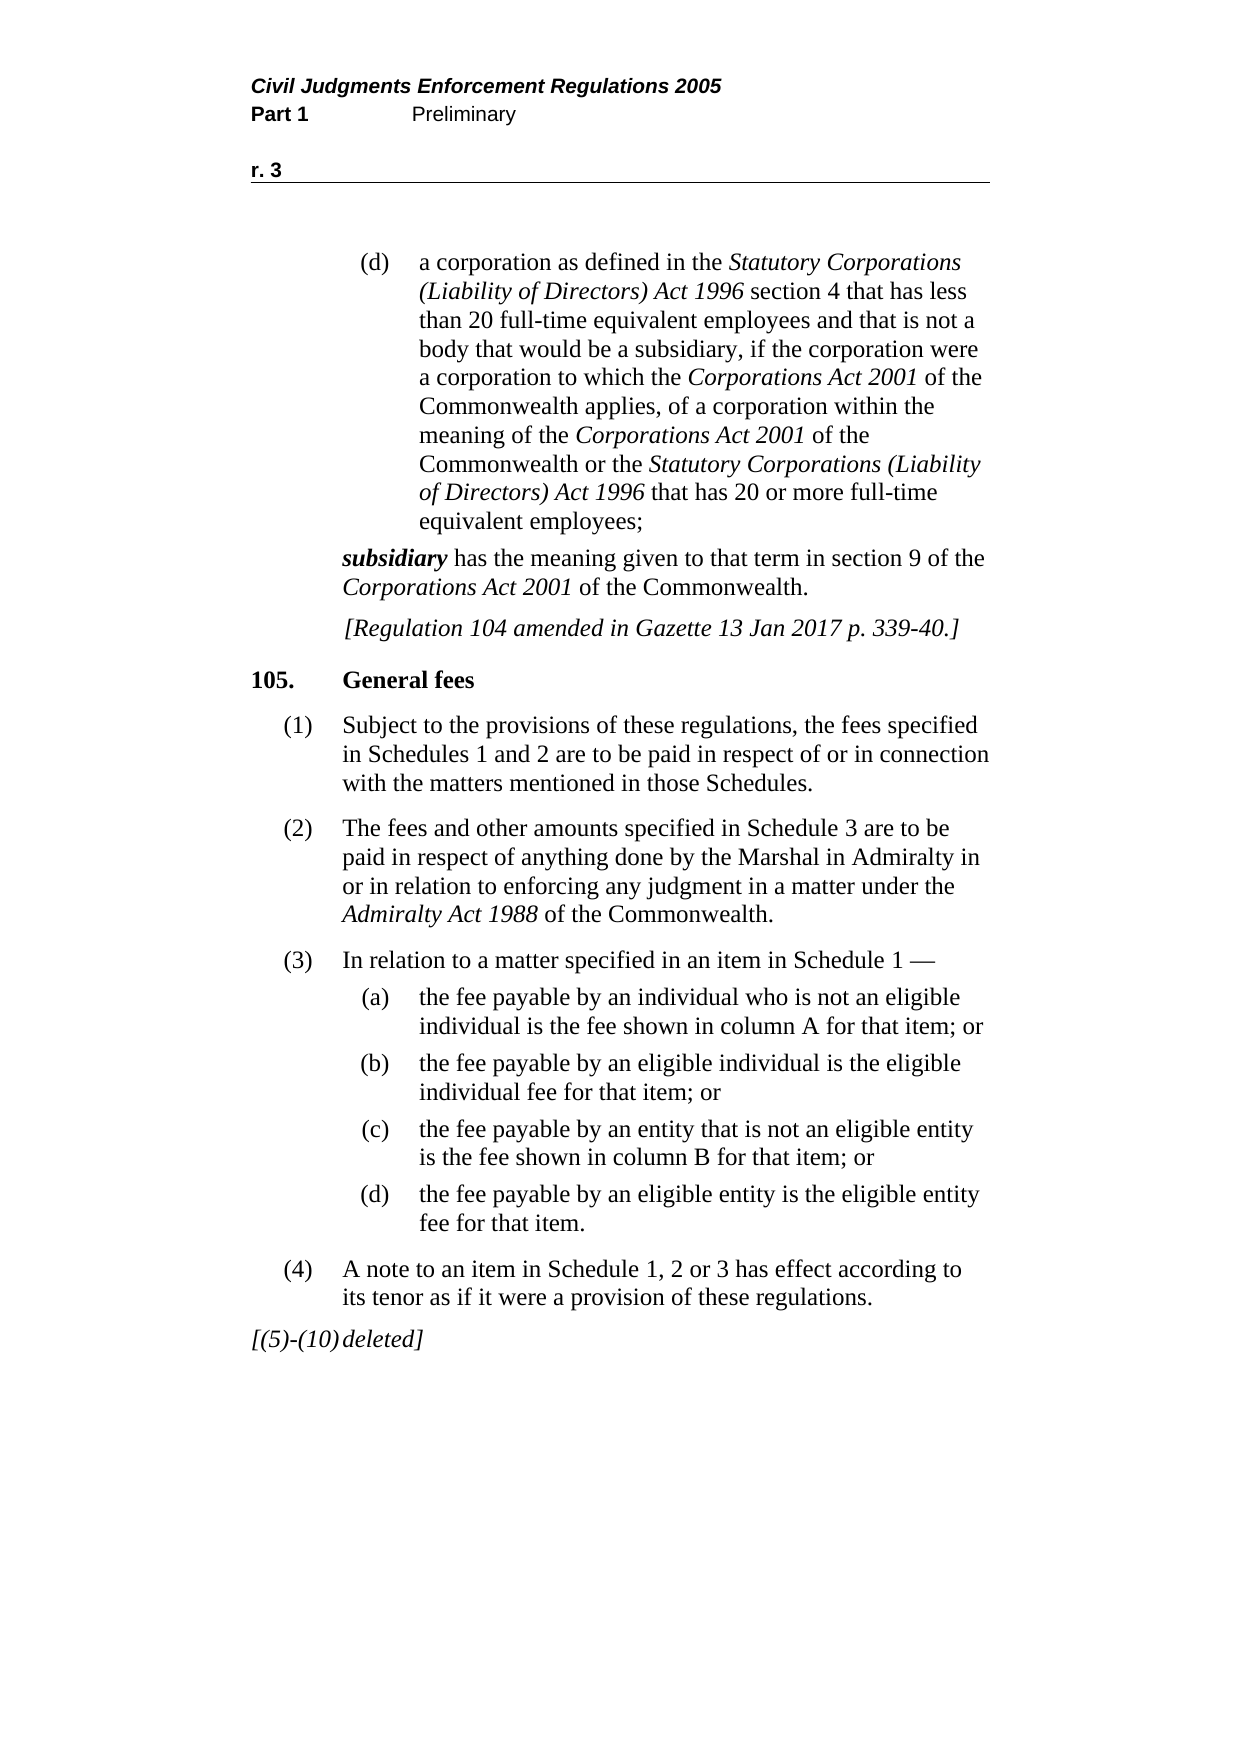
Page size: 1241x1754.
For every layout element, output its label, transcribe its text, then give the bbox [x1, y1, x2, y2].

text (3) In relation to a matter specified in an item in Schedule 1 — [251, 945, 990, 974]
text (d) a corporation as defined in the Statutory Corporations (Liability of Directors) Act 1996 section 4 that has less than 20 full-time equivalent employees and that is not a body that would be a subsidiary, if the corporation were a corporation to which the Corporations Act 2001 of the Commonwealth applies, of a corporation within the meaning of the Corporations Act 2001 of the Commonwealth or the Statutory Corporations (Liability of Directors) Act 1996 that has 20 or more full-time equivalent employees; [251, 247, 990, 535]
text [Regulation 104 amended in Gazette 13 Jan 2017 p. 339-40.] [251, 613, 990, 642]
text (2) The fees and other amounts specified in Schedule 3 are to be paid in respect of anything done by the Marshal in Admiralty in or in relation to enforcing any judgment in a matter under the Admiralty Act 1988 of the Commonwealth. [251, 813, 990, 928]
text (c) the fee payable by an entity that is not an eligible entity is the fee shown in column B for that item; or [251, 1114, 990, 1171]
text [(5)-(10) deleted] [251, 1324, 990, 1352]
subtitle 105. General fees [251, 665, 990, 694]
text (a) the fee payable by an individual who is not an eligible individual is the fee shown in column A for that item; or [251, 982, 990, 1039]
text (b) the fee payable by an eligible individual is the eligible individual fee for that item; or [251, 1048, 990, 1105]
text (4) A note to an item in Schedule 1, 2 or 3 has effect according to its tenor as if it were a provision of these regulations. [251, 1254, 990, 1311]
text (d) the fee payable by an eligible entity is the eligible entity fee for that item. [251, 1179, 990, 1237]
text (1) Subject to the provisions of these regulations, the fees specified in Schedules 1 and 2 are to be paid in respect of or in connection with the matters mentioned in those Schedules. [251, 710, 990, 797]
text subsidiary has the meaning given to that term in section 9 of the Corporations Act 2001 of the Commonwealth. [251, 543, 990, 601]
